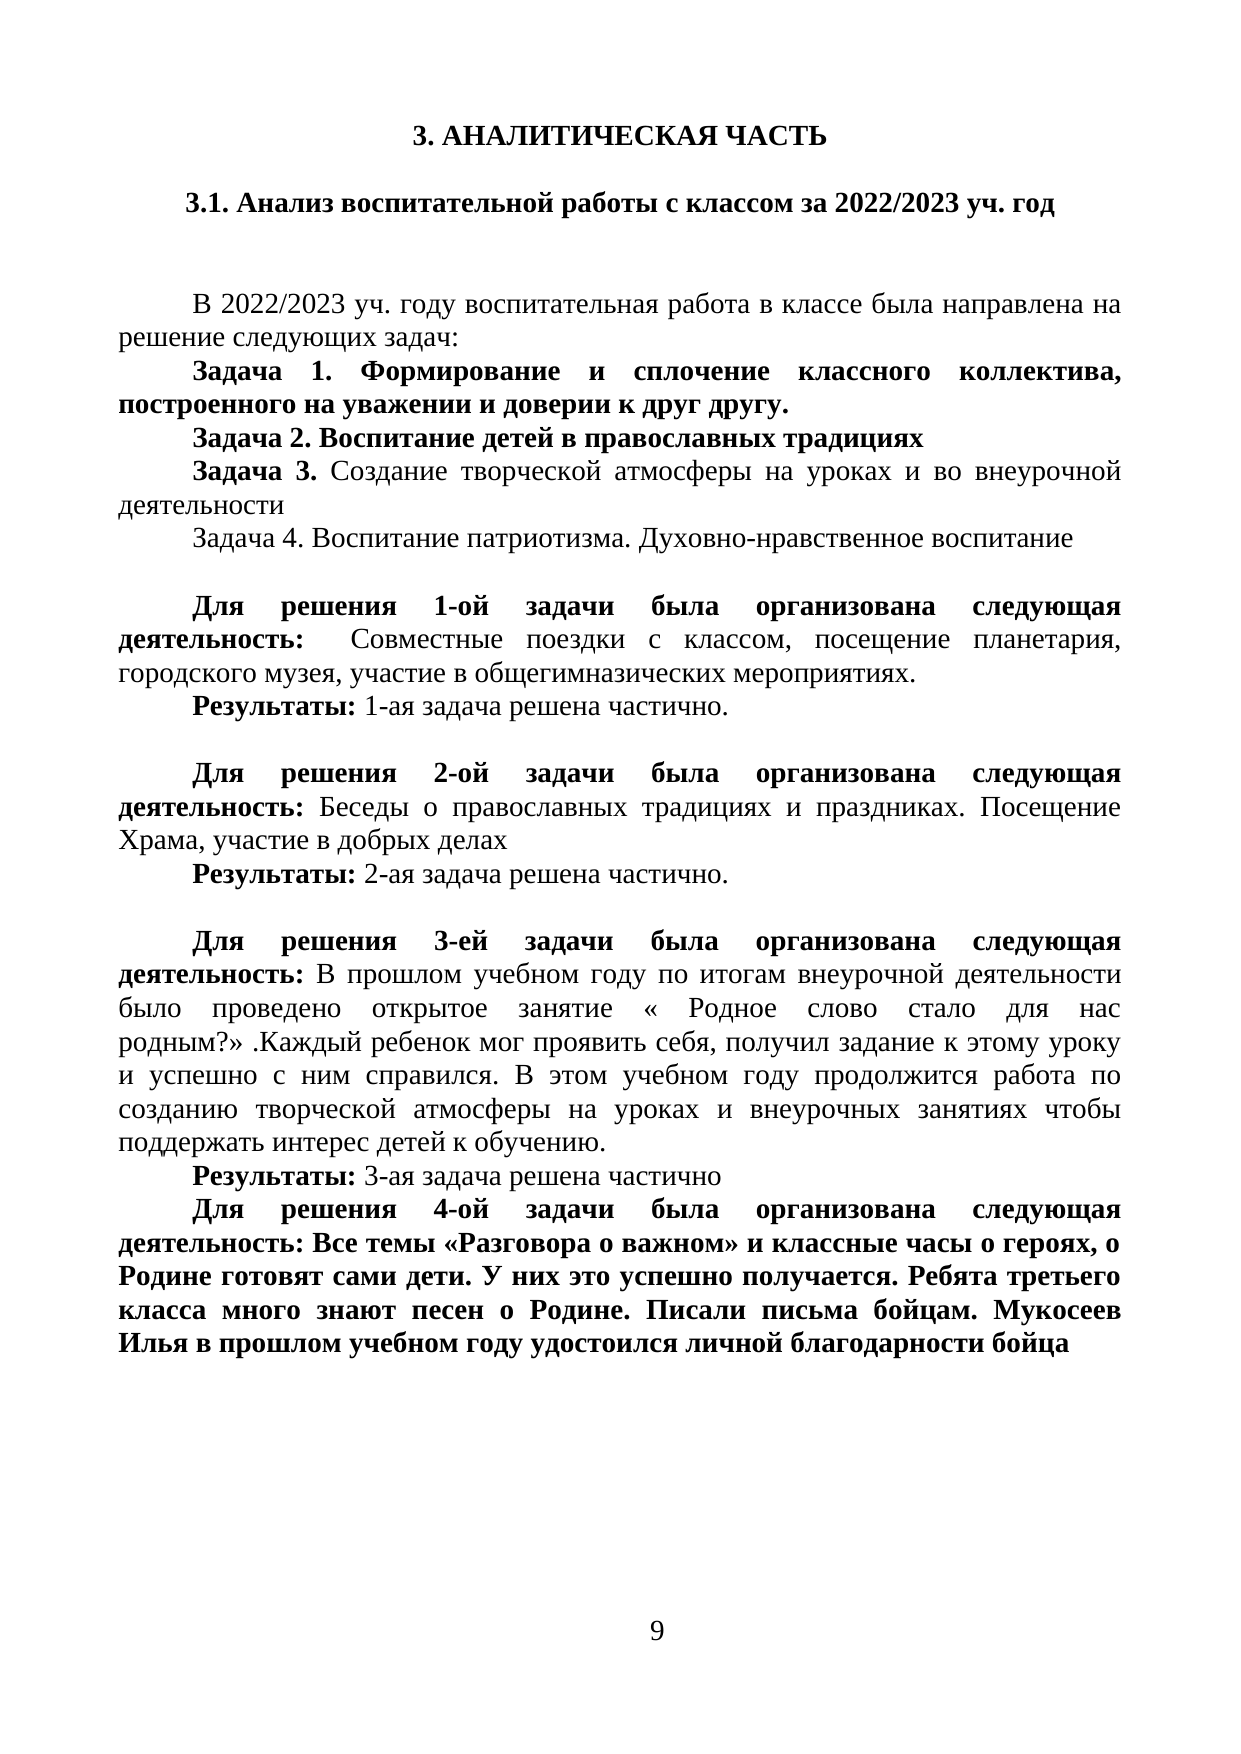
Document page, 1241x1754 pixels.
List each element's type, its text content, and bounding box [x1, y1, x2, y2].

text Для решения 2-ой задачи была организована следующая деятельность: Беседы о православных традициях и праздниках. Посещение Храма, участие в добрых делах [118, 755, 1122, 856]
text 3.1. Анализ воспитательной работы с классом за 2022/2023 уч. год [118, 185, 1122, 219]
text Задача 2. Воспитание детей в православных традициях [118, 420, 1122, 453]
text В 2022/2023 уч. году воспитательная работа в классе была направлена на решение следующих задач: [118, 286, 1122, 353]
text Для решения 1-ой задачи была организована следующая деятельность: Совместные поездки с классом, посещение планетария, городского музея, участие в общегимназических мероприятиях. [118, 588, 1122, 688]
text Задача 4. Воспитание патриотизма. Духовно-нравственное воспитание [118, 521, 1122, 554]
text Для решения 4-ой задачи была организована следующая деятельность: Все темы «Разговора о важном» и классные часы о героях, о Родине готовят сами дети. У них это успешно получается. Ребята третьего класса много знают песен о Родине. Писали письма бойцам. Мукосеев Илья в прошлом учебном году удостоился личной благодарности бойца [118, 1191, 1122, 1359]
text Задача 3. Создание творческой атмосферы на уроках и во внеурочной деятельности [118, 453, 1122, 521]
text Для решения 3-ей задачи была организована следующая деятельность: В прошлом учебном году по итогам внеурочной деятельности было проведено открытое занятие « Родное слово стало для нас родным?» .Каждый ребенок мог проявить себя, получил задание к этому уроку и успешно с ним справился. В этом учебном году продолжится работа по созданию творческой атмосферы на уроках и внеурочных занятиях чтобы поддержать интерес детей к обучению. [118, 923, 1122, 1158]
text 3. АНАЛИТИЧЕСКАЯ ЧАСТЬ [118, 118, 1122, 152]
text Результаты: 1-ая задача решена частично. [118, 688, 1122, 722]
text Результаты: 2-ая задача решена частично. [118, 856, 1122, 889]
text Результаты: 3-ая задача решена частично [118, 1158, 1122, 1191]
text Задача 1. Формирование и сплочение классного коллектива, построенного на уважении и доверии к друг другу. [118, 353, 1122, 420]
